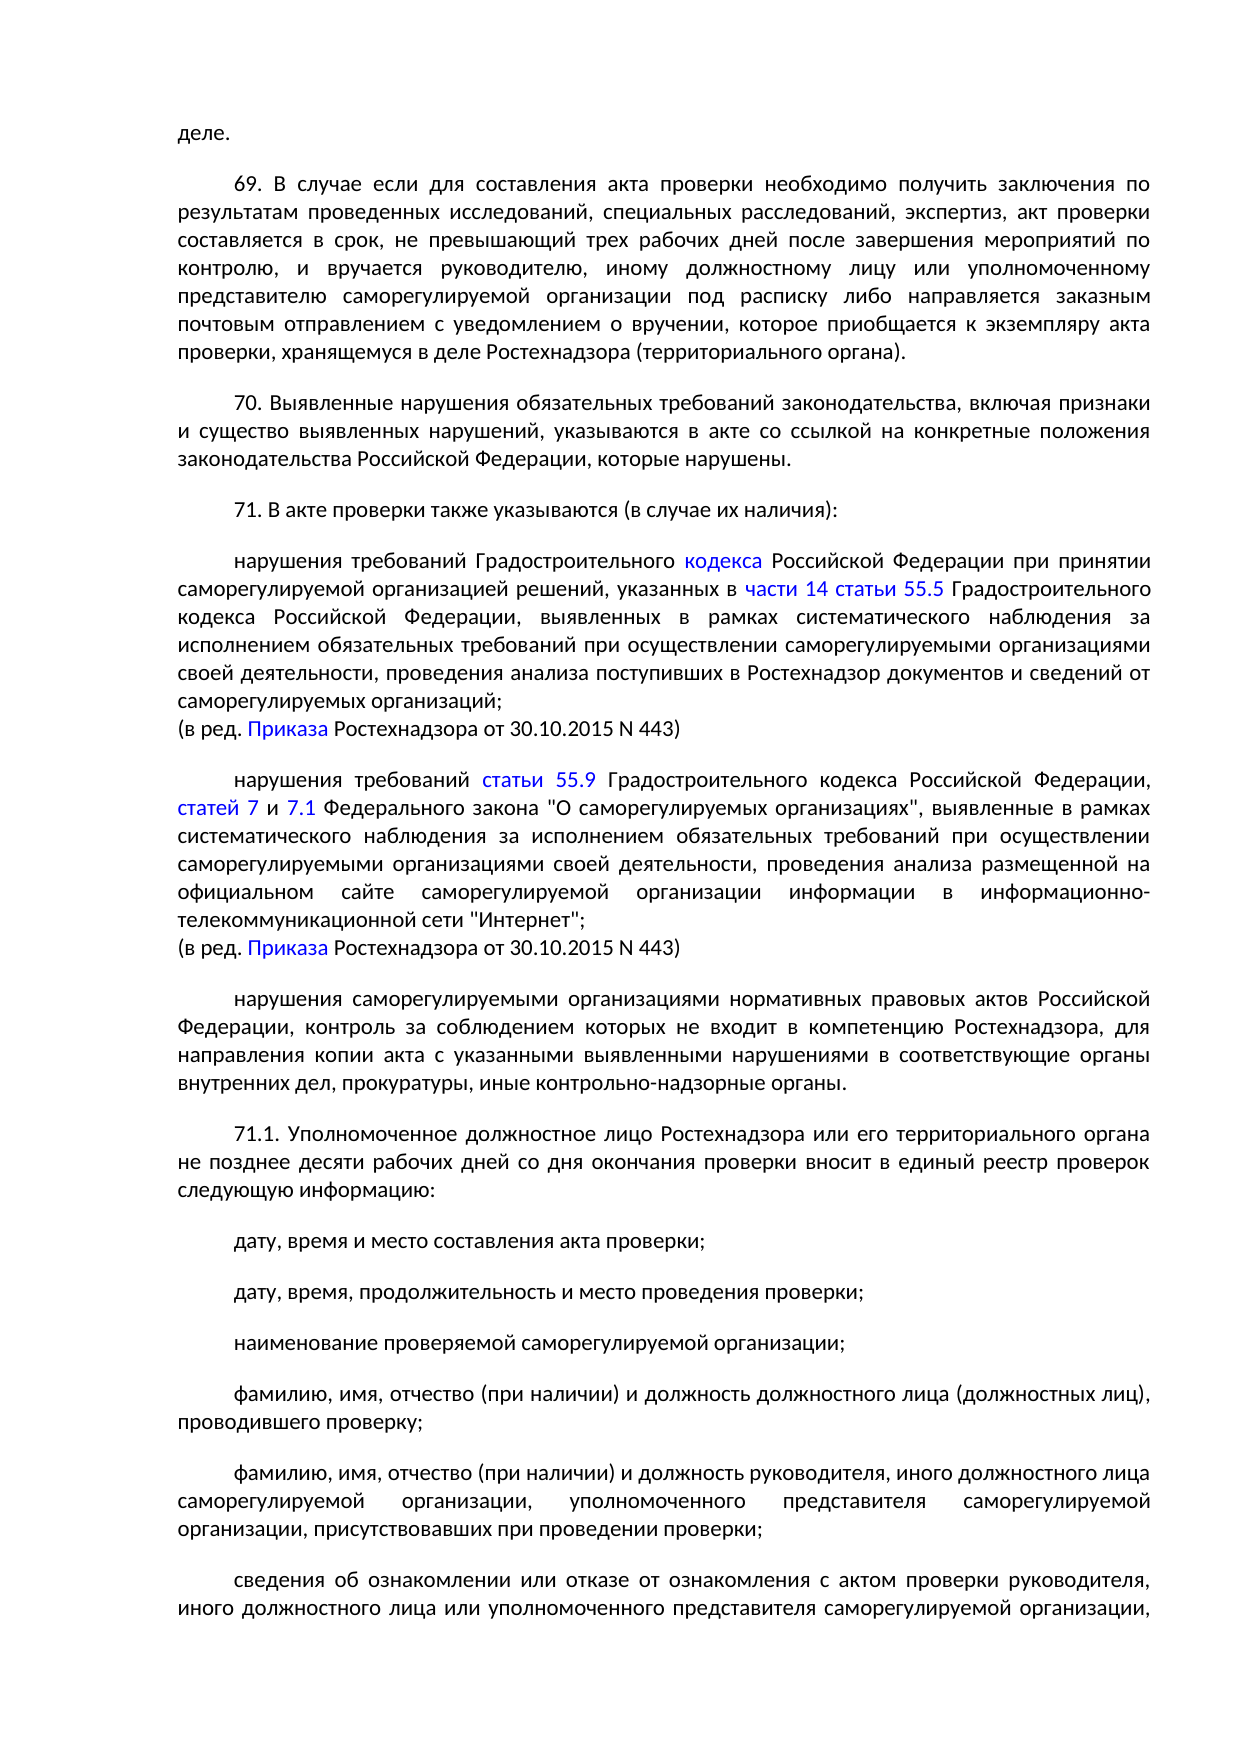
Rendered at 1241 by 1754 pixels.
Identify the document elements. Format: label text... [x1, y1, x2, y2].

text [177, 1565, 1152, 1621]
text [177, 118, 1152, 146]
text фамилию, имя, отчество (при наличии) и должность руководителя, иного должностного лица саморегулируемой организации, уполномоченного представителя саморегулируемой организации, присутствовавших при проведении проверки; [177, 1458, 1152, 1542]
text дату, время и место составления акта проверки; [177, 1226, 1152, 1254]
text (в ред. Приказа Ростехнадзора от 30.10.2015 N 443) [177, 714, 1152, 742]
text 70. Выявленные нарушения обязательных требований законодательства, включая признаки и существо выявленных нарушений, указываются в акте со ссылкой на конкретные положения законодательства Российской Федерации, которые нарушены. [177, 388, 1152, 472]
text дату, время, продолжительность и место проведения проверки; [177, 1277, 1152, 1305]
text (в ред. Приказа Ростехнадзора от 30.10.2015 N 443) [177, 933, 1152, 961]
text наименование проверяемой саморегулируемой организации; [177, 1328, 1152, 1356]
text нарушения саморегулируемыми организациями нормативных правовых актов Российской Федерации, контроль за соблюдением которых не входит в компетенцию Ростехнадзора, для направления копии акта с указанными выявленными нарушениями в соответствующие органы внутренних дел, прокуратуры, иные контрольно-надзорные органы. [177, 984, 1152, 1096]
text 71.1. Уполномоченное должностное лицо Ростехнадзора или его территориального органа не позднее десяти рабочих дней со дня окончания проверки вносит в единый реестр проверок следующую информацию: [177, 1119, 1152, 1203]
text 71. В акте проверки также указываются (в случае их наличия): [177, 495, 1152, 523]
text нарушения требований Градостроительного кодекса Российской Федерации при принятии саморегулируемой организацией решений, указанных в части 14 статьи 55.5 Градостроительного кодекса Российской Федерации, выявленных в рамках систематического наблюдения за исполнением обязательных требований при осуществлении саморегулируемыми организациями своей деятельности, проведения анализа поступивших в Ростехнадзор документов и сведений от саморегулируемых организаций; [177, 546, 1152, 714]
text фамилию, имя, отчество (при наличии) и должность должностного лица (должностных лиц), проводившего проверку; [177, 1379, 1152, 1435]
text 69. В случае если для составления акта проверки необходимо получить заключения по результатам проведенных исследований, специальных расследований, экспертиз, акт проверки составляется в срок, не превышающий трех рабочих дней после завершения мероприятий по контролю, и вручается руководителю, иному должностному лицу или уполномоченному представителю саморегулируемой организации под расписку либо направляется заказным почтовым отправлением с уведомлением о вручении, которое приобщается к экземпляру акта проверки, хранящемуся в деле Ростехнадзора (территориального органа). [177, 169, 1152, 365]
text нарушения требований статьи 55.9 Градостроительного кодекса Российской Федерации, статей 7 и 7.1 Федерального закона "О саморегулируемых организациях", выявленные в рамках систематического наблюдения за исполнением обязательных требований при осуществлении саморегулируемыми организациями своей деятельности, проведения анализа размещенной на официальном сайте саморегулируемой организации информации в информационно-телекоммуникационной сети "Интернет"; [177, 765, 1152, 933]
